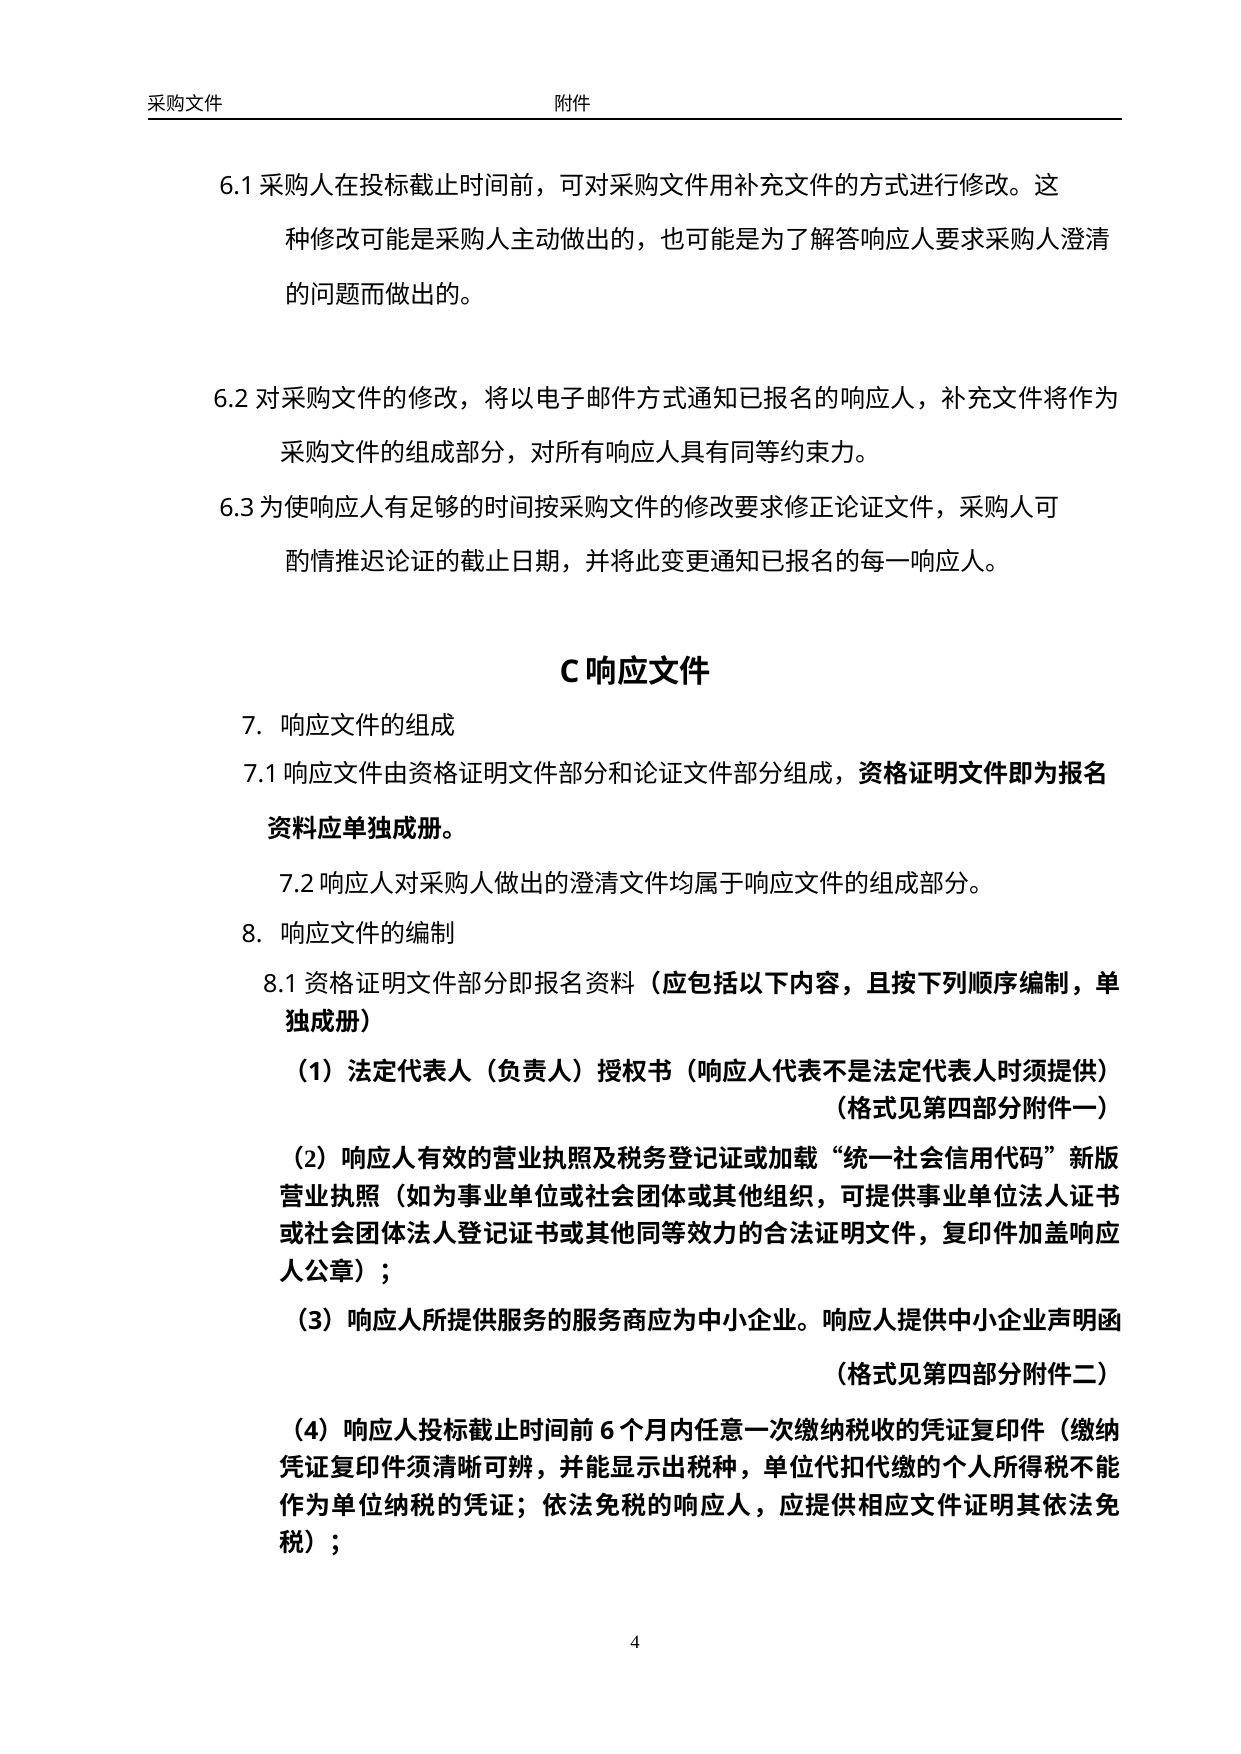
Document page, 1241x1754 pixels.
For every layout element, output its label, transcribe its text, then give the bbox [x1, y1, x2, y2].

list 响应文件的编制 [191, 913, 1122, 950]
text 酌情推迟论证的截止日期，并将此变更通知已报名的每一响应人。 [285, 542, 1122, 578]
text 6.3为使响应人有足够的时间按采购文件的修改要求修正论证文件，采购人可 [148, 487, 1122, 523]
text C响应文件 [148, 646, 1122, 691]
list 响应人有效的营业执照及税务登记证或加载“统一社会信用代码”新版营业执照（如为事业单位或社会团体或其他组织，可提供事业单位法人证书或社会团体法人登记证书或其他同等效力的合法证明文件，复印件加盖响应人公章）； [279, 1138, 1122, 1288]
text 6.2对采购文件的修改，将以电子邮件方式通知已报名的响应人，补充文件将作为采购文件的组成部分，对所有响应人具有同等约束力。 [131, 378, 1122, 469]
list 响应人所提供服务的服务商应为中小企业。响应人提供中小企业声明函。（格式见第四部分附件二） [279, 1300, 1122, 1391]
text 7.2响应人对采购人做出的澄清文件均属于响应文件的组成部分。 [191, 863, 1122, 900]
list 响应文件的组成 [191, 704, 1122, 741]
text 6.1采购人在投标截止时间前，可对采购文件用补充文件的方式进行修改。这 [148, 165, 1122, 202]
list 响应人投标截止时间前6个月内任意一次缴纳税收的凭证复印件（缴纳凭证复印件须清晰可辨，并能显示出税种，单位代扣代缴的个人所得税不能作为单位纳税的凭证；依法免税的响应人，应提供相应文件证明其依法免税）； [279, 1409, 1122, 1559]
text 种修改可能是采购人主动做出的，也可能是为了解答响应人要求采购人澄清 [285, 220, 1122, 256]
list 法定代表人（负责人）授权书（响应人代表不是法定代表人时须提供）（格式见第四部分附件一） [279, 1050, 1122, 1125]
text 8.1资格证明文件部分即报名资料（应包括以下内容，且按下列顺序编制，单独成册） [235, 963, 1122, 1038]
text 7.1响应文件由资格证明文件部分和论证文件部分组成，资格证明文件即为报名资料应单独成册。 [198, 754, 1122, 844]
text 的问题而做出的。 [285, 274, 1122, 310]
